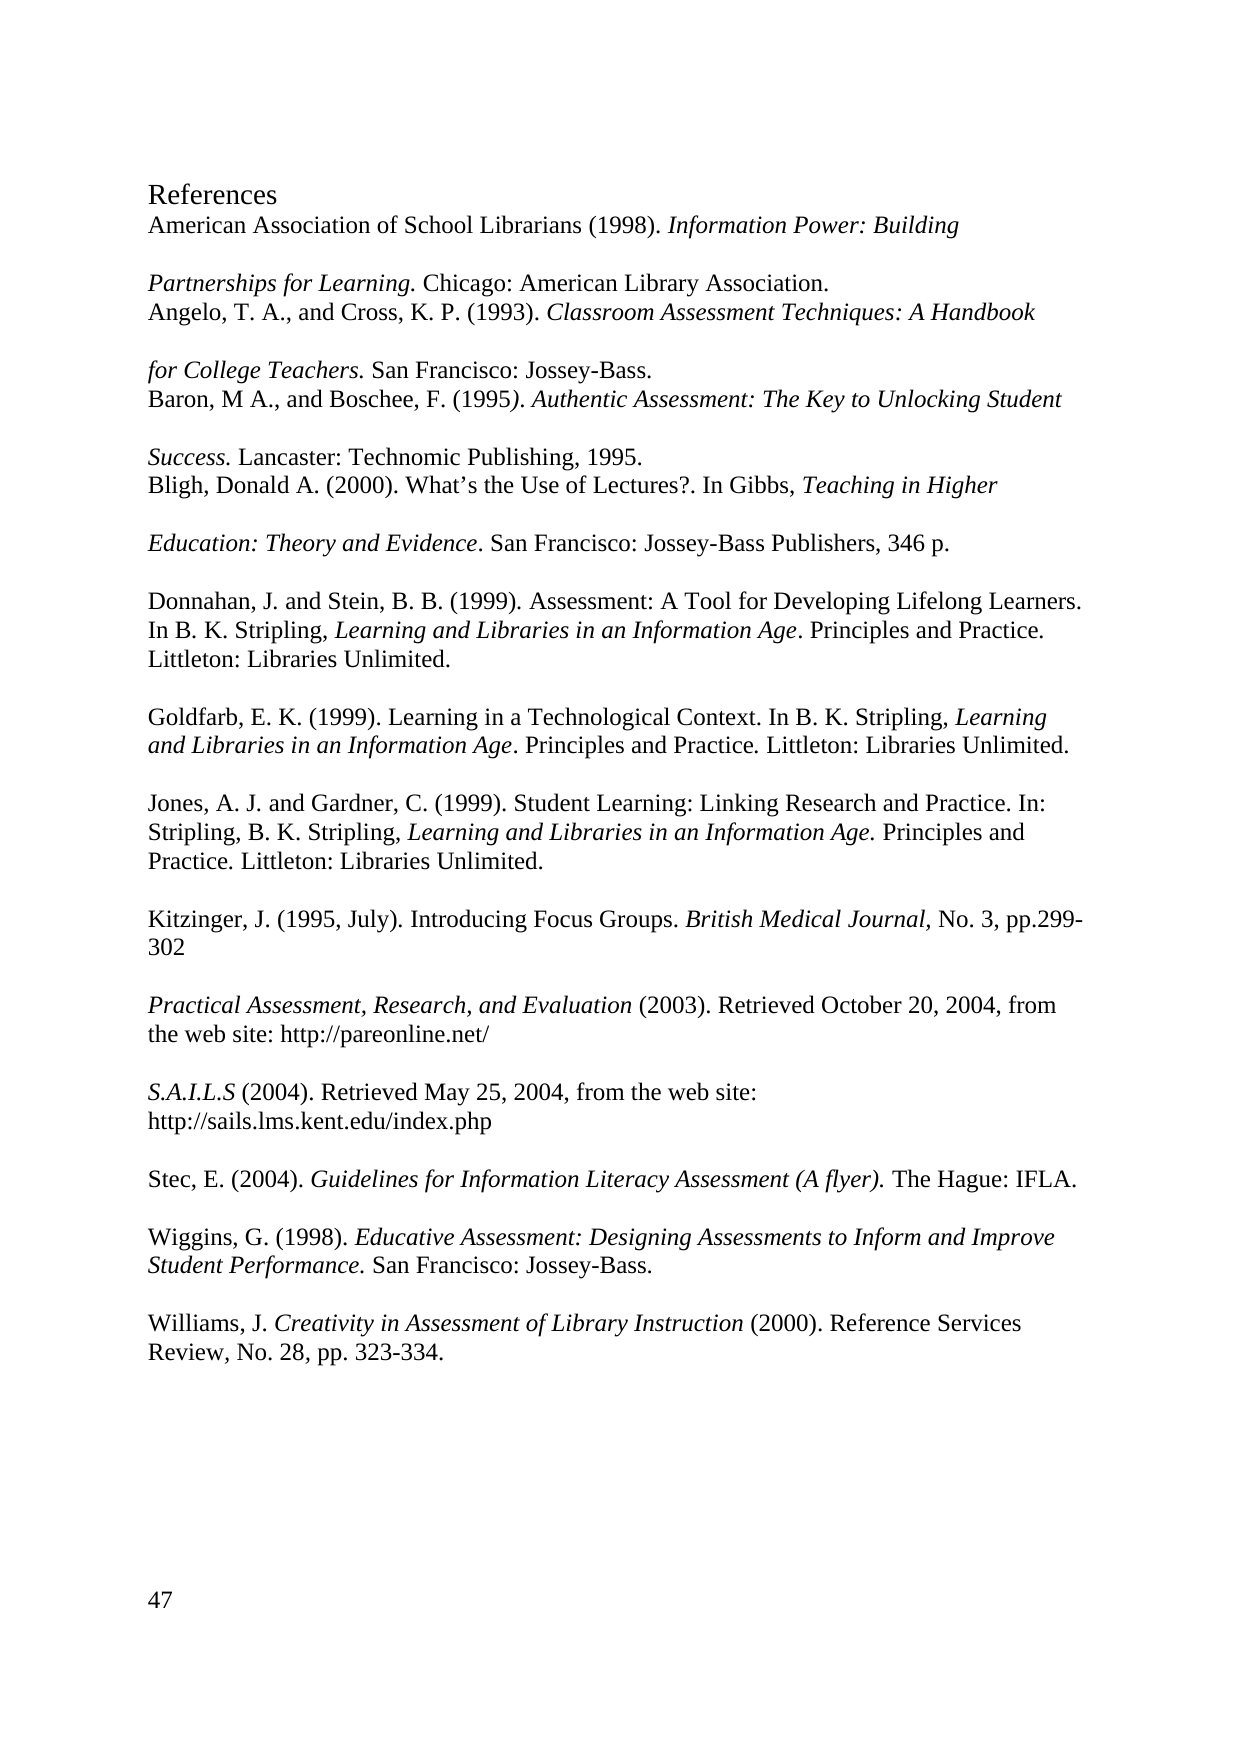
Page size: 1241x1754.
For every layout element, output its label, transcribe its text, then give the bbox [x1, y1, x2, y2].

text S.A.I.L.S (2004). Retrieved May 25, 2004, from the web site: http://sails.lms.kent.edu/index.php [148, 1077, 1093, 1134]
text Williams, J. Creativity in Assessment of Library Instruction (2000). Reference Services Review, No. 28, pp. 323-334. [148, 1308, 1093, 1366]
text Jones, A. J. and Gardner, C. (1999). Student Learning: Linking Research and Practice. In: Stripling, B. K. Stripling, Learning and Libraries in an Information Age. Principles and Practice. Littleton: Libraries Unlimited. [148, 788, 1093, 874]
text Stec, E. (2004). Guidelines for Information Literacy Assessment (A flyer). The Hague: IFLA. [148, 1164, 1093, 1192]
text Education: Theory and Evidence. San Francisco: Jossey-Bass Publishers, 346 p. [148, 528, 1093, 557]
text for College Teachers. San Francisco: Jossey-Bass. Baron, M A., and Boschee, F. (1995). Authentic Assessment: The Key to Unlocking Student [148, 355, 1093, 412]
text Wiggins, G. (1998). Educative Assessment: Designing Assessments to Inform and Improve Student Performance. San Francisco: Jossey-Bass. [148, 1222, 1093, 1279]
text References American Association of School Librarians (1998). Information Power: Building [148, 177, 1093, 239]
text Success. Lancaster: Technomic Publishing, 1995. Bligh, Donald A. (2000). What’s the Use of Lectures?. In Gibbs, Teaching in Higher [148, 442, 1093, 499]
text Practical Assessment, Research, and Evaluation (2003). Retrieved October 20, 2004, from the web site: http://pareonline.net/ [148, 990, 1093, 1048]
text Goldfarb, E. K. (1999). Learning in a Technological Context. In B. K. Stripling, Learning and Libraries in an Information Age. Principles and Practice. Littleton: Libraries Unlimited. [148, 702, 1093, 759]
text Partnerships for Learning. Chicago: American Library Association. Angelo, T. A., and Cross, K. P. (1993). Classroom Assessment Techniques: A Handbook [148, 268, 1093, 326]
text Donnahan, J. and Stein, B. B. (1999). Assessment: A Tool for Developing Lifelong Learners. In B. K. Stripling, Learning and Libraries in an Information Age. Principles and Practice. Littleton: Libraries Unlimited. [148, 586, 1093, 672]
text Kitzinger, J. (1995, July). Introducing Focus Groups. British Medical Journal, No. 3, pp.299-302 [148, 904, 1093, 961]
